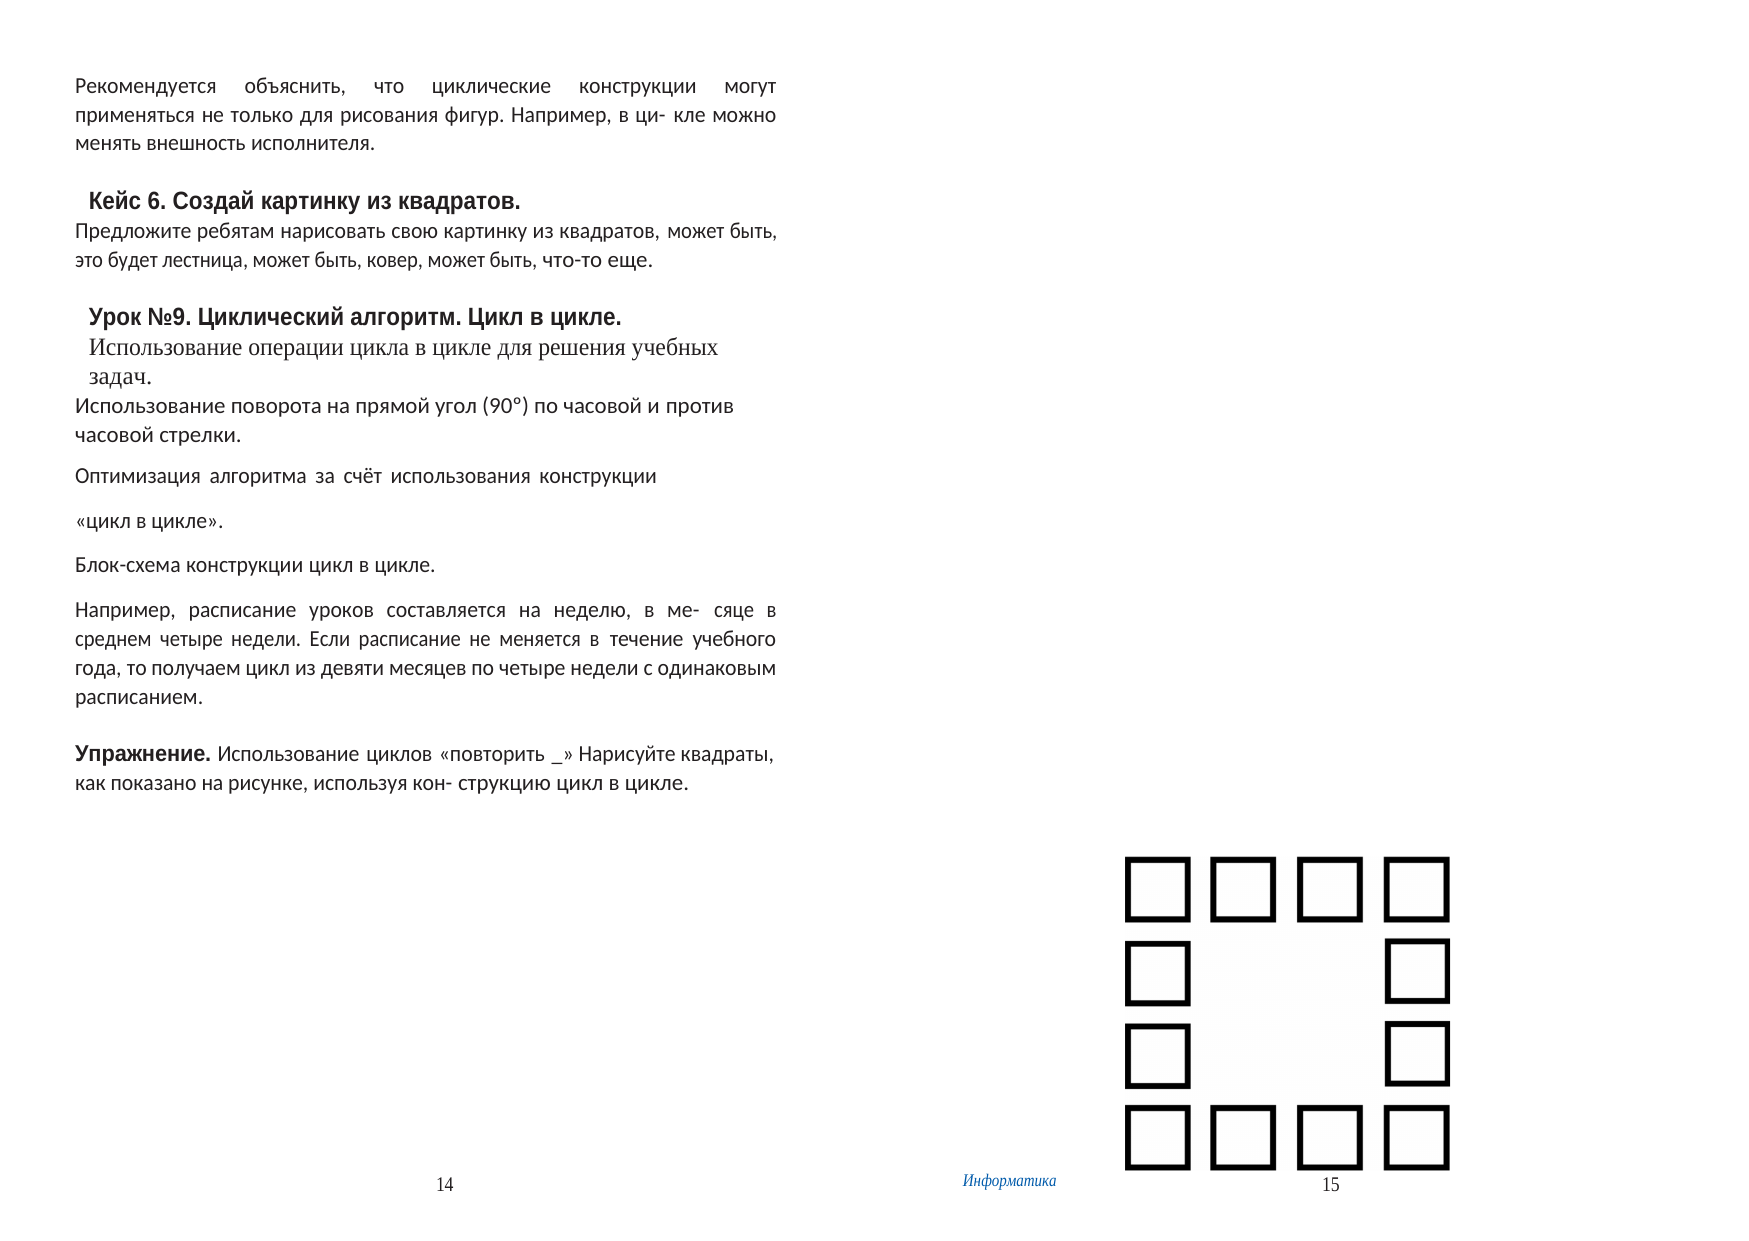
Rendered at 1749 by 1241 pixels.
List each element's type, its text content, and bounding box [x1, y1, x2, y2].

text Оптимизация алгоритма за счёт использования конструкции [75, 461, 789, 489]
text «цикл в цикле». [75, 506, 789, 534]
picture [1125, 856, 1451, 1171]
text Предложите ребятам нарисовать свою картинку из квадратов, может быть, это будет лестница, может быть, ковер, может быть, что-то еще. [75, 216, 777, 273]
text Урок №9. Циклический алгоритм. Цикл в цикле. Использование операции цикла в цикле для решения учебных задач. [88, 302, 778, 390]
text Упражнение. Использование циклов «повторить _» Нарисуйте квадраты, как показано на рисунке, используя кон- струкцию цикл в цикле. [75, 739, 776, 796]
text Например, расписание уроков составляется на неделю, в ме- сяце в среднем четыре недели. Если расписание не меняется в течение учебного года, то получаем цикл из девяти месяцев по четыре недели с одинаковым расписанием. [75, 595, 776, 710]
text Использование поворота на прямой угол (90º) по часовой и против часовой стрелки. [75, 391, 778, 448]
subtitle Кейс 6. Создай картинку из квадратов. [88, 186, 789, 215]
text Рекомендуется объяснить, что циклические конструкции могут применяться не только для рисования фигур. Например, в ци- кле можно менять внешность исполнителя. [75, 71, 776, 157]
text Блок-схема конструкции цикл в цикле. [75, 551, 789, 579]
